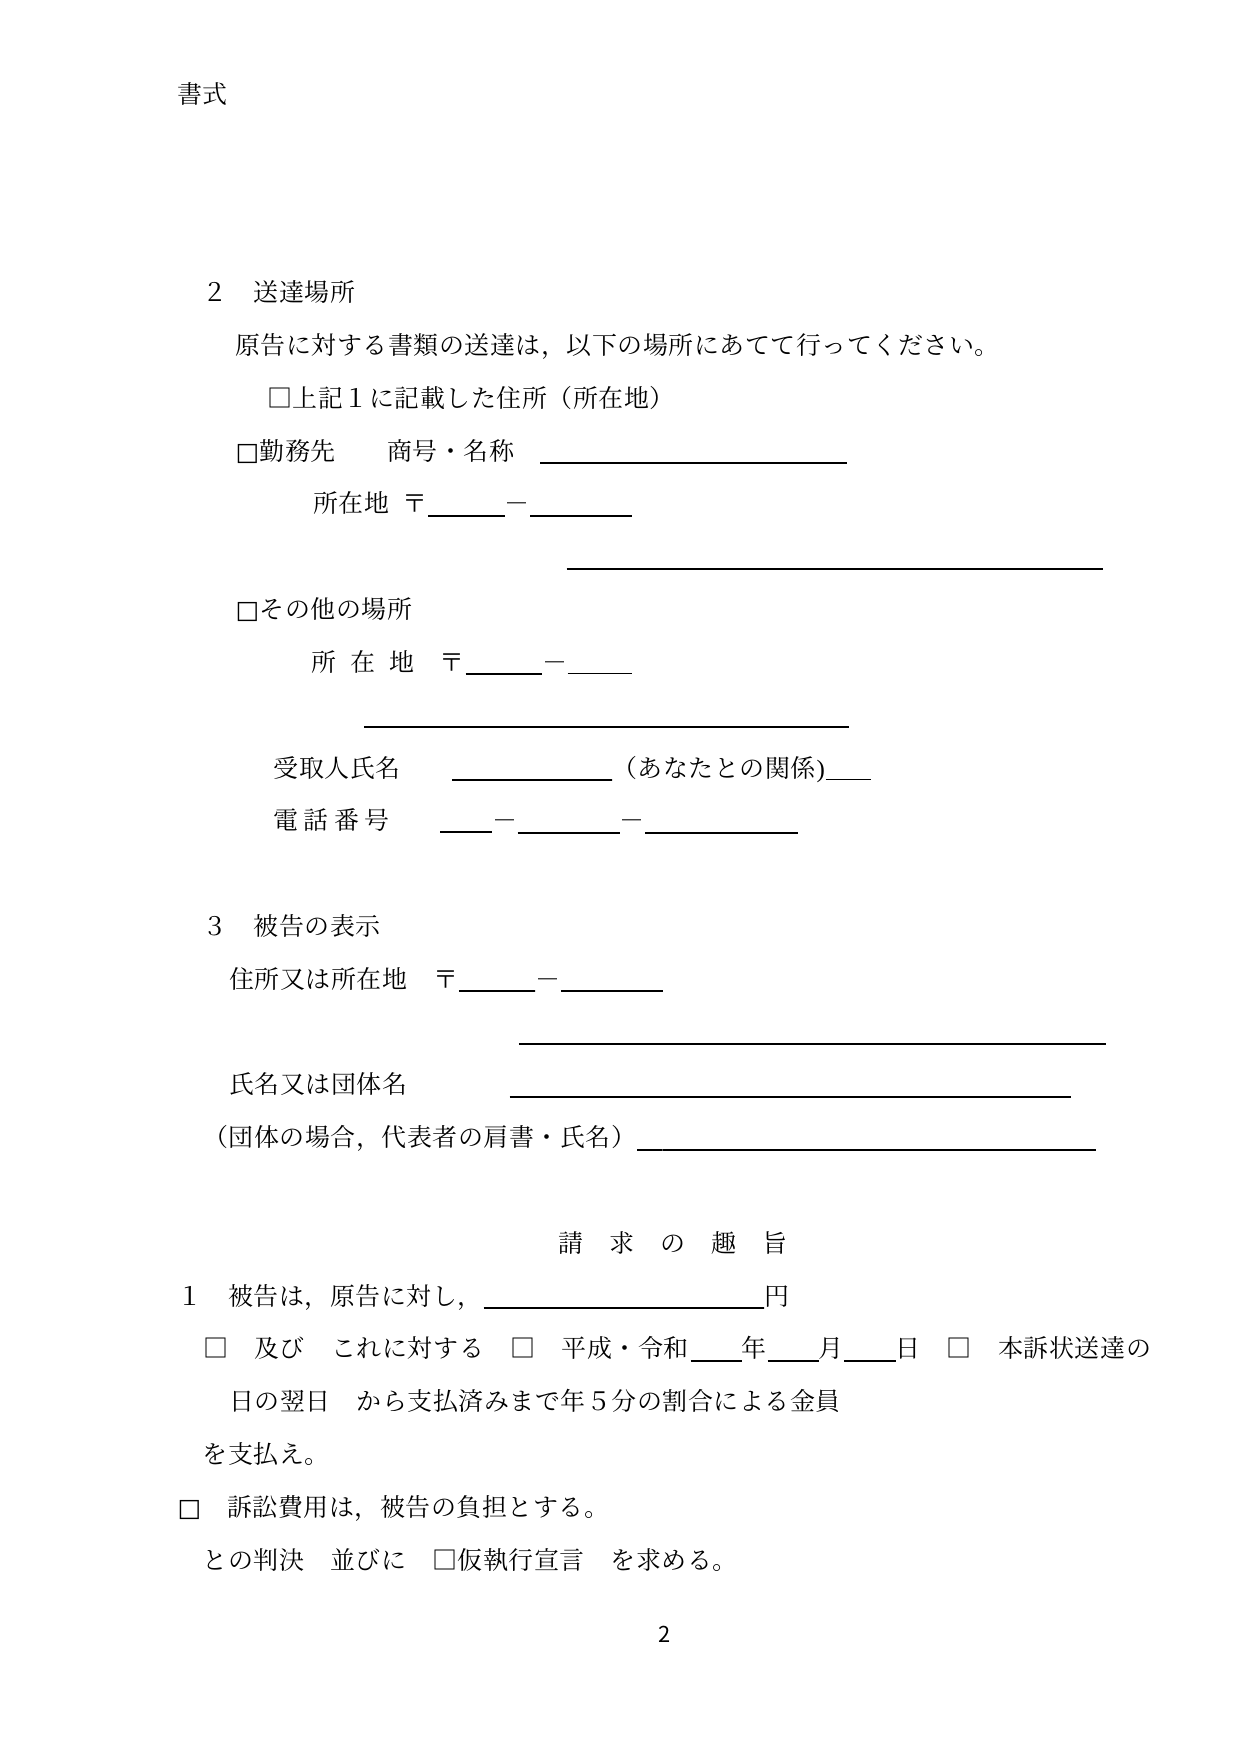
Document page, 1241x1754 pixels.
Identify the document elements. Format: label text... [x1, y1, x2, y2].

text （団体の場合，代表者の肩書・氏名） [177, 1104, 1152, 1157]
text 原告に対する書類の送達は，以下の場所にあてて行ってください。 [177, 312, 1152, 365]
text との判決 並びに □仮執行宣言 を求める。 [177, 1527, 1152, 1580]
text 所在地 〒 － [177, 471, 1152, 523]
text □勤務先 商号・名称 [177, 418, 1152, 471]
text １ 被告は，原告に対し， 円 [177, 1263, 1152, 1316]
text ２ 送達場所 [177, 259, 1152, 312]
text 住所又は所在地 〒 － [177, 946, 1152, 999]
text □ 訴訟費用は，被告の負担とする。 [177, 1474, 1152, 1527]
text 請 求 の 趣 旨 [558, 1210, 1152, 1263]
text を支払え。 [177, 1421, 1152, 1474]
text □上記１に記載した住所（所在地） [177, 365, 1152, 418]
text 電話番号 － － [177, 788, 1152, 840]
text 所在地 〒 － [177, 629, 1152, 682]
text □ 及び これに対する □ 平成・令和 年 月 日 □ 本訴状送達の日の翌日 から支払済みまで年５分の割合による金員 [177, 1316, 1152, 1421]
text □その他の場所 [177, 576, 1152, 629]
text 氏名又は団体名 [177, 1052, 1152, 1104]
text ３ 被告の表示 [177, 893, 1152, 946]
text 受取人氏名 （あなたとの関係) [177, 735, 1152, 788]
